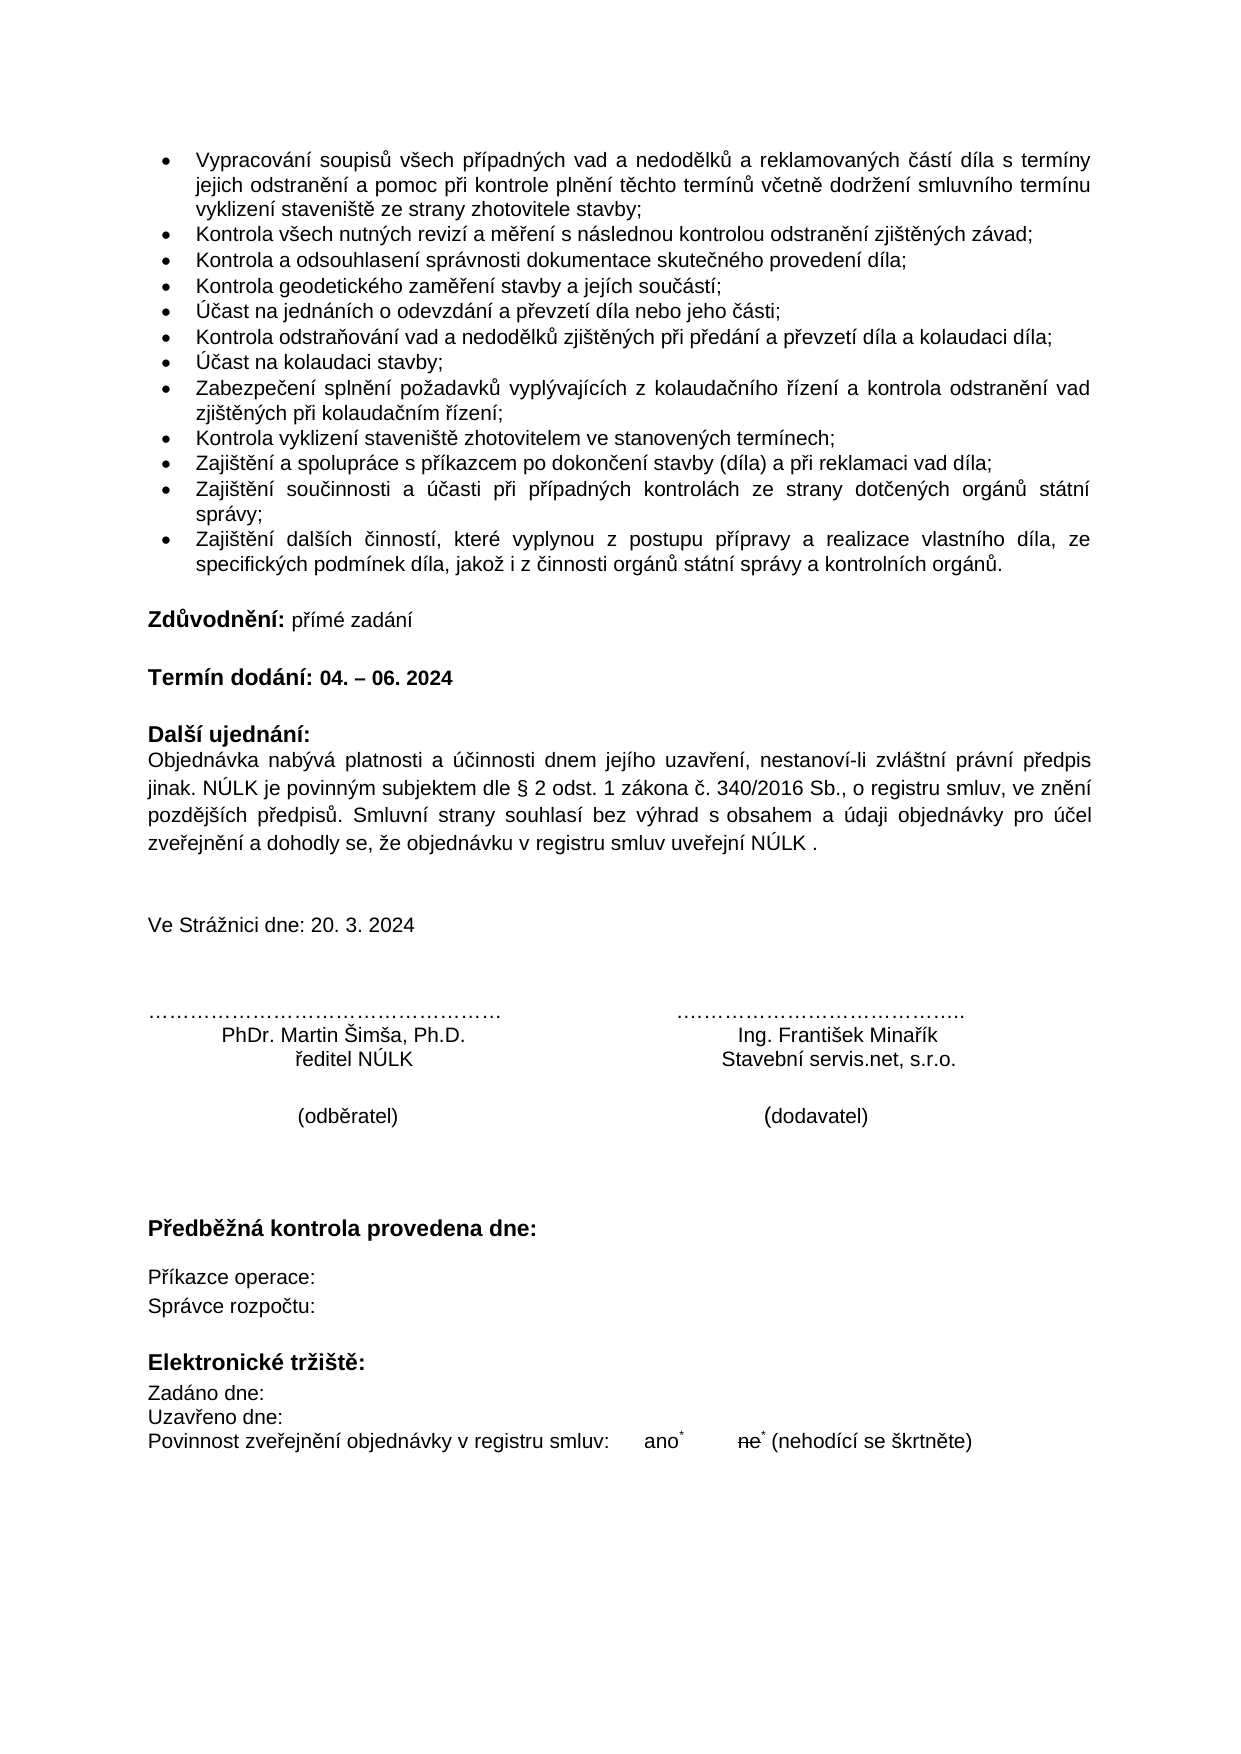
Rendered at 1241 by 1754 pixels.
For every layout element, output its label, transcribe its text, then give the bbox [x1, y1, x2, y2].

text Další ujednání: [148, 719, 1093, 748]
text …………………………………………… .………………………………….. [148, 994, 1093, 1023]
list Kontrola geodetického zaměření stavby a jejích součástí; [161, 273, 1093, 298]
text Povinnost zveřejnění objednávky v registru smluv: ano* ne* (nehodící se škrtněte) [148, 1428, 1093, 1452]
text Příkazce operace: [148, 1260, 1093, 1289]
text PhDr. Martin Šimša, Ph.D. Ing. František Minařík [148, 1023, 1093, 1047]
text Předběžná kontrola provedena dne: [148, 1215, 1093, 1241]
text Elektronické tržiště: [148, 1347, 1093, 1376]
list Kontrola vyklizení staveniště zhotovitelem ve stanovených termínech; [161, 425, 1093, 450]
text Zdůvodnění: přímé zadání [148, 603, 1093, 632]
list Zajištění dalších činností, které vyplynou z postupu přípravy a realizace vlastního díla, ze specifických podmínek díla, jakož i z činnosti orgánů státní správy a kontrolních orgánů. [161, 526, 1092, 576]
text Ve Strážnici dne: 20. 3. 2024 [148, 907, 1093, 936]
list Zajištění součinnosti a účasti při případných kontrolách ze strany dotčených orgánů státní správy; [161, 476, 1092, 526]
text Správce rozpočtu: [148, 1289, 1093, 1318]
text Termín dodání: 04. – 06. 2024 [148, 661, 1093, 690]
list Účast na kolaudaci stavby; [161, 349, 1093, 375]
list Zajištění a spolupráce s příkazcem po dokončení stavby (díla) a při reklamaci vad díla; [161, 450, 1093, 476]
list Zabezpečení splnění požadavků vyplývajících z kolaudačního řízení a kontrola odstranění vad zjištěných při kolaudačním řízení; [161, 375, 1092, 424]
list Kontrola odstraňování vad a nedodělků zjištěných při předání a převzetí díla a kolaudaci díla; [161, 324, 1093, 349]
list Kontrola a odsouhlasení správnosti dokumentace skutečného provedení díla; [161, 247, 1092, 272]
list Vypracování soupisů všech případných vad a nedodělků a reklamovaných částí díla s termíny jejich odstranění a pomoc při kontrole plnění těchto termínů včetně dodržení smluvního termínu vyklizení staveniště ze strany zhotovitele stavby; [161, 148, 1092, 221]
list Účast na jednáních o odevzdání a převzetí díla nebo jeho části; [161, 298, 1093, 324]
text ředitel NÚLK Stavební servis.net, s.r.o. [221, 1047, 1093, 1071]
list Objednávka nabývá platnosti a účinnosti dnem jejího uzavření, nestanoví-li zvláštní právní předpis jinak. NÚLK je povinným subjektem dle § 2 odst. 1 zákona č. 340/2016 Sb., o registru smluv, ve znění pozdějších předpisů. Smluvní strany souhlasí bez výhrad s obsahem a údaji objednávky pro účel zveřejnění a dohodly se, že objednávku v registru smluv uveřejní NÚLK . [148, 748, 1093, 854]
text (odběratel) (dodavatel) [148, 1100, 1093, 1128]
list Kontrola všech nutných revizí a měření s následnou kontrolou odstranění zjištěných závad; [161, 221, 1093, 246]
text Uzavřeno dne: [148, 1404, 1093, 1428]
text Zadáno dne: [148, 1376, 1093, 1404]
